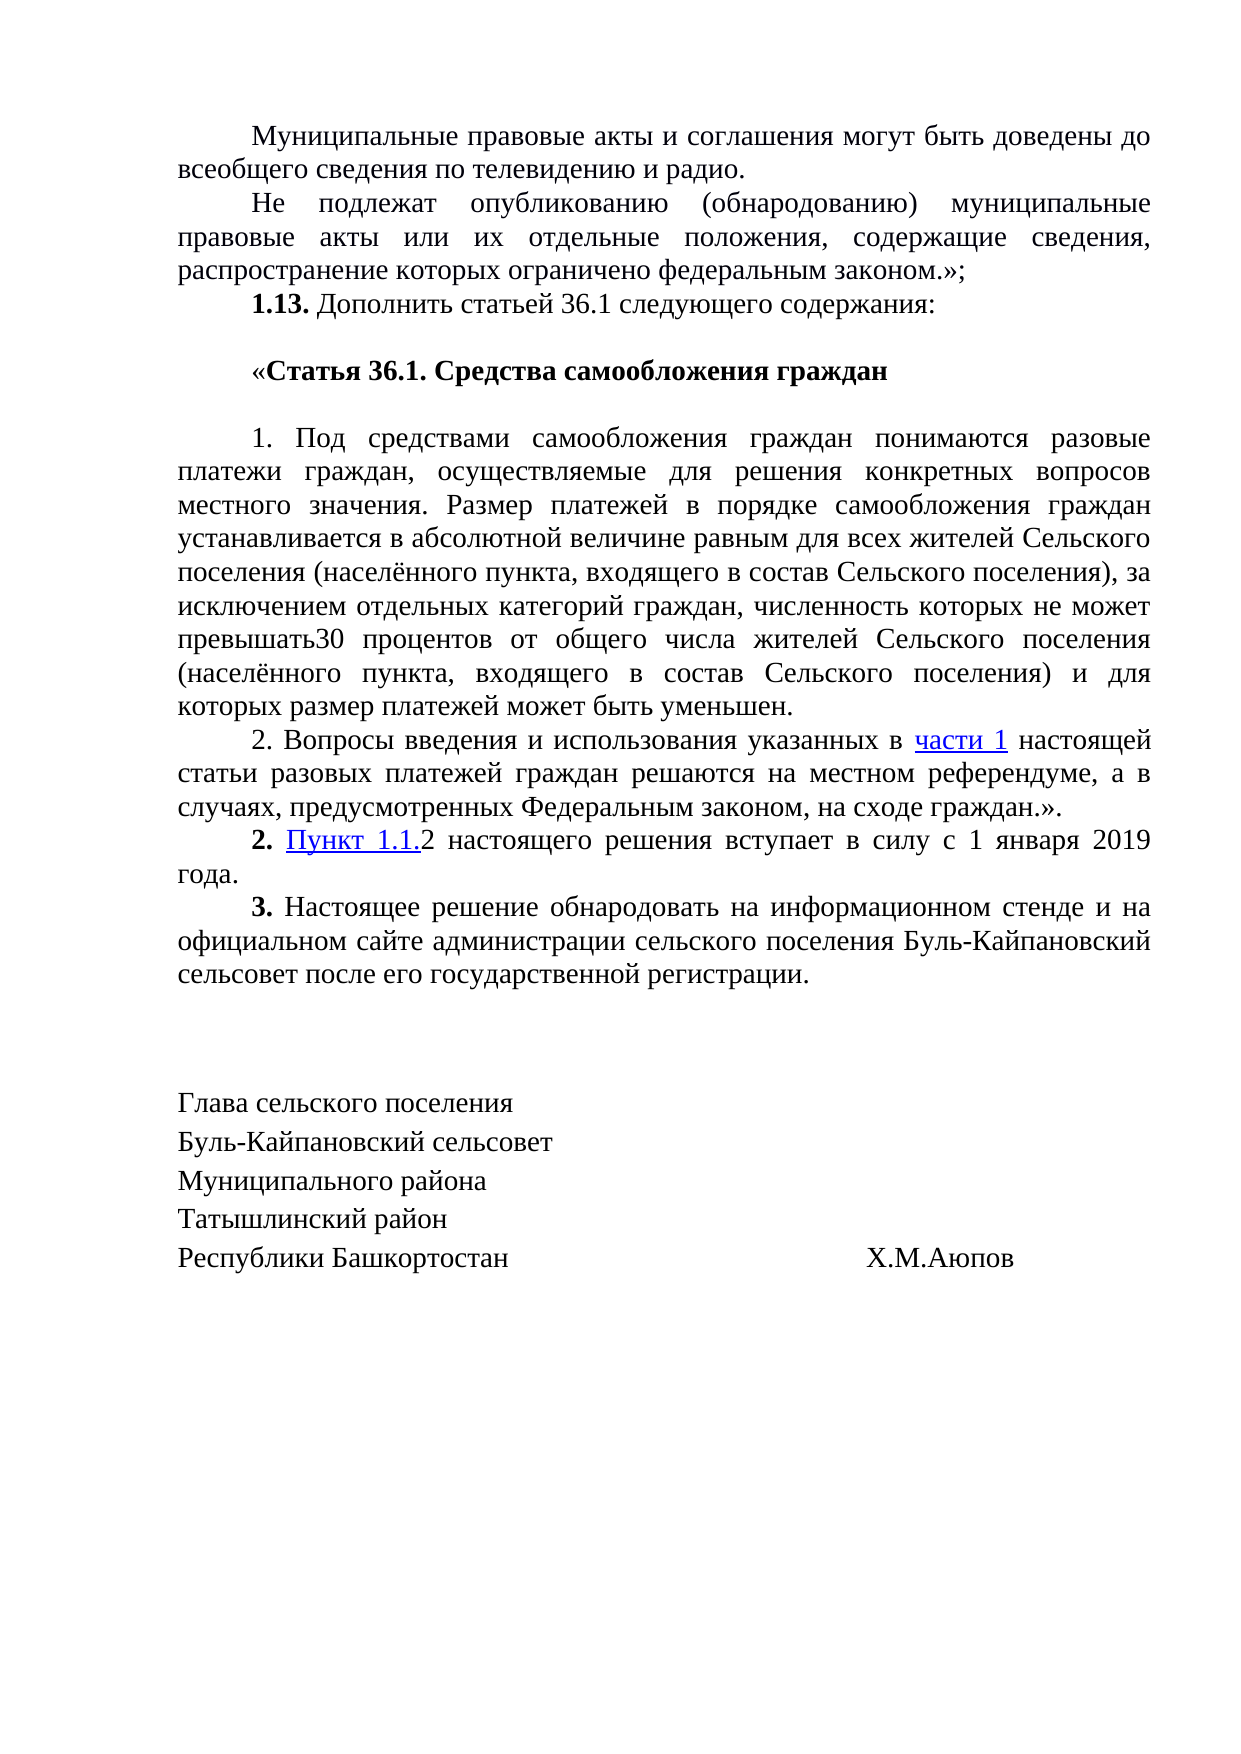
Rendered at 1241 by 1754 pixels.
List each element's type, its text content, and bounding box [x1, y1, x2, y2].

text Глава сельского поселения [177, 1086, 1152, 1119]
text «Статья 36.1. Средства самообложения граждан [177, 353, 1152, 386]
text Буль-Кайпановский сельсовет [177, 1124, 1152, 1158]
text 1.13. Дополнить статьей 36.1 следующего содержания: [177, 286, 1152, 319]
text 3. Настоящее решение обнародовать на информационном стенде и на официальном сайте администрации сельского поселения Буль-Кайпановский сельсовет после его государственной регистрации. [177, 889, 1152, 990]
text Татышлинский район [177, 1201, 1152, 1235]
text Муниципального района [177, 1163, 1152, 1196]
text Муниципальные правовые акты и соглашения могут быть доведены до всеобщего сведения по телевидению и радио. [177, 118, 1152, 185]
text Республики Башкортостан Х.М.Аюпов [177, 1240, 1152, 1273]
text 2. Вопросы введения и использования указанных в части 1 настоящей статьи разовых платежей граждан решаются на местном референдуме, а в случаях, предусмотренных Федеральным законом, на сходе граждан.». [177, 722, 1152, 822]
text 1. Под средствами самообложения граждан понимаются разовые платежи граждан, осуществляемые для решения конкретных вопросов местного значения. Размер платежей в порядке самообложения граждан устанавливается в абсолютной величине равным для всех жителей Сельского поселения (населённого пункта, входящего в состав Сельского поселения), за исключением отдельных категорий граждан, численность которых не может превышать30 процентов от общего числа жителей Сельского поселения (населённого пункта, входящего в состав Сельского поселения) и для которых размер платежей может быть уменьшен. [177, 420, 1152, 722]
text 2. Пункт 1.1.2 настоящего решения вступает в силу с 1 января 2019 года. [177, 822, 1152, 889]
text Не подлежат опубликованию (обнародованию) муниципальные правовые акты или их отдельные положения, содержащие сведения, распространение которых ограничено федеральным законом.»; [177, 185, 1152, 286]
